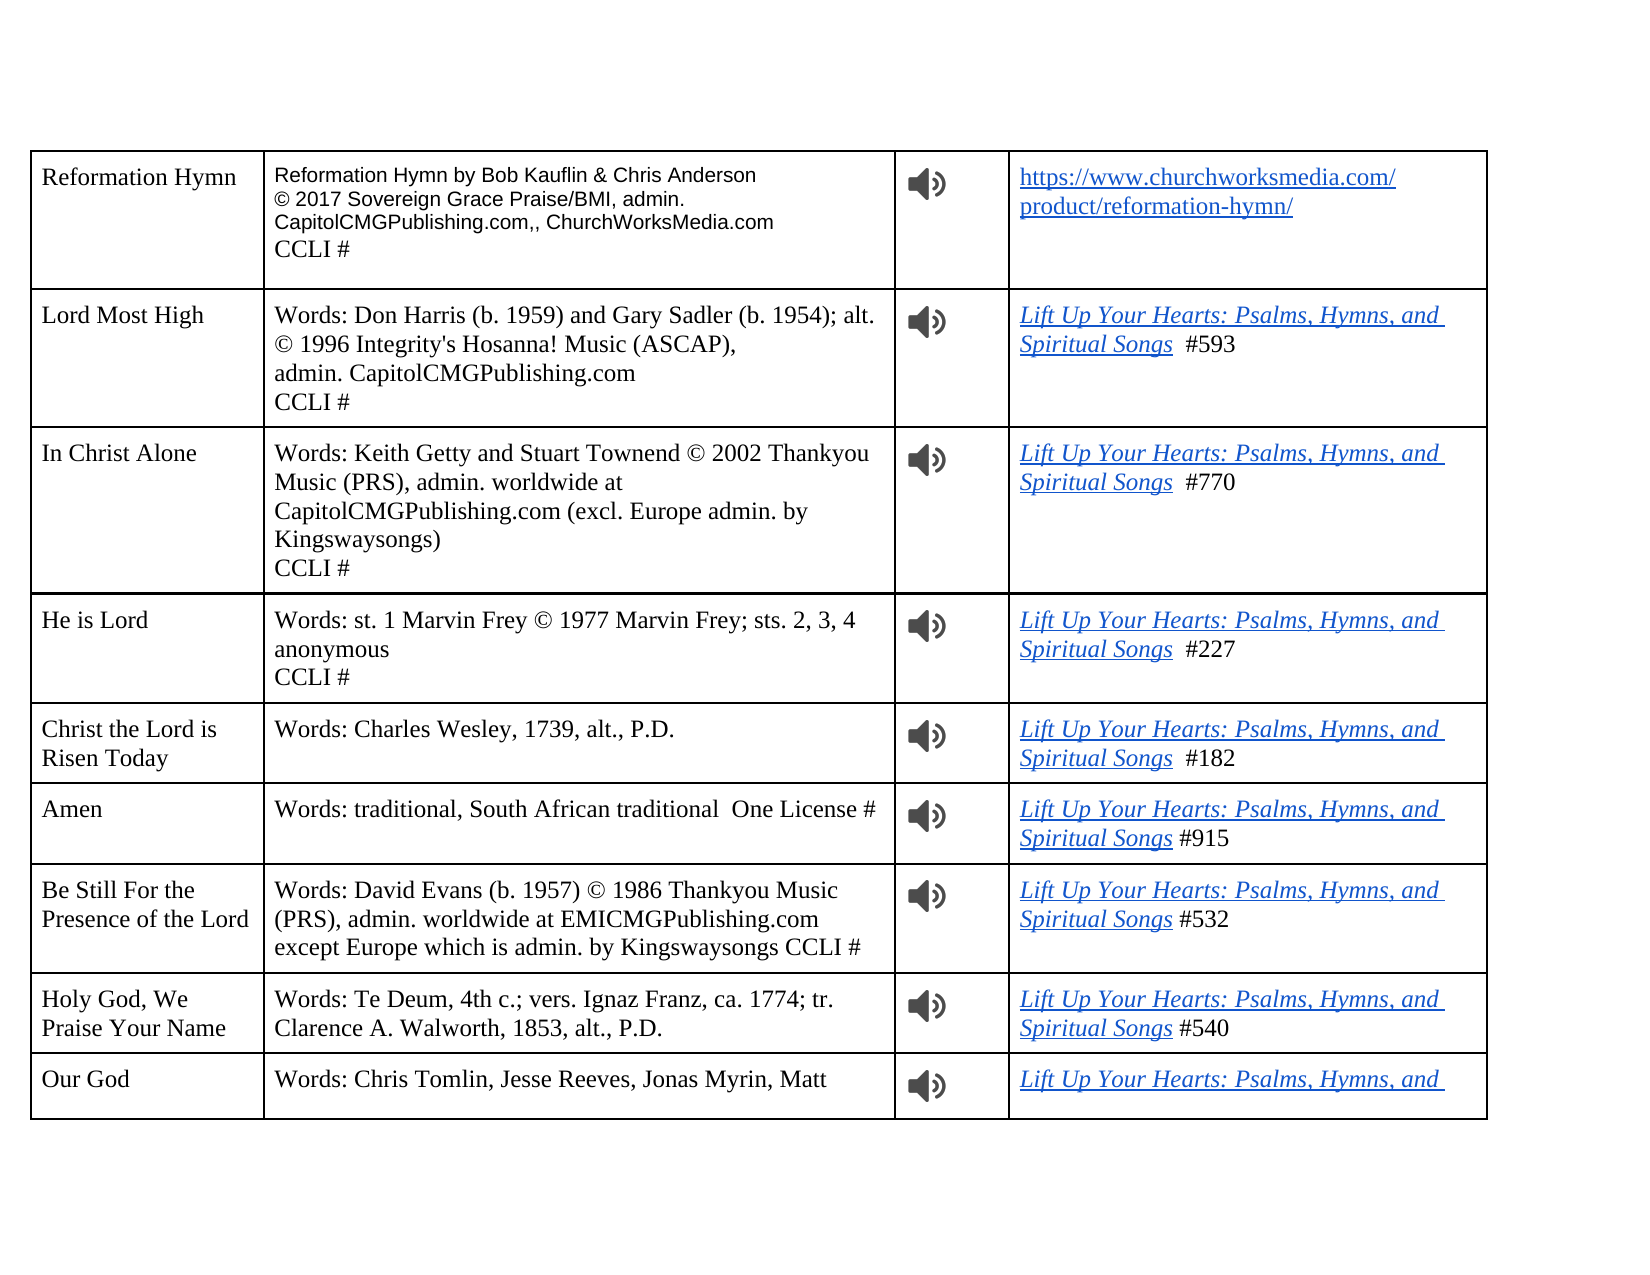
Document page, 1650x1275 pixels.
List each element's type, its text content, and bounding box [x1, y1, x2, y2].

table_cell Lift Up Your Hearts: Psalms, Hymns, and Spiritual Songs #227 [1010, 595, 1486, 702]
table_cell Reformation Hymn by Bob Kauflin & Chris Anderson © 2017 Sovereign Grace Praise/BMI, admin. CapitolCMGPublishing.com,, ChurchWorksMedia.com CCLI # [265, 152, 894, 288]
table_cell Lift Up Your Hearts: Psalms, Hymns, and Spiritual Songs #540 [1010, 974, 1486, 1052]
picture [905, 1064, 949, 1108]
table_cell https://www.churchworksmedia.com/product/reformation-hymn/ [1010, 152, 1486, 288]
table_cell [896, 152, 1008, 288]
picture [905, 714, 949, 758]
picture [905, 984, 949, 1028]
table_cell [896, 428, 1008, 592]
table_cell Words: Don Harris (b. 1959) and Gary Sadler (b. 1954); alt. © 1996 Integrity's Hosanna! Music (ASCAP), admin. CapitolCMGPublishing.com CCLI # [265, 290, 894, 426]
table_cell Words: st. 1 Marvin Frey © 1977 Marvin Frey; sts. 2, 3, 4 anonymous CCLI # [265, 595, 894, 702]
table_cell Words: Charles Wesley, 1739, alt., P.D. [265, 704, 894, 782]
table_cell [896, 1054, 1008, 1118]
table_cell Our God [32, 1054, 263, 1118]
table_cell [896, 290, 1008, 426]
table_cell Reformation Hymn [32, 152, 263, 288]
table_cell Words: Te Deum, 4th c.; vers. Ignaz Franz, ca. 1774; tr. Clarence A. Walworth, 1853, alt., P.D. [265, 974, 894, 1052]
table_cell Words: David Evans (b. 1957) © 1986 Thankyou Music (PRS), admin. worldwide at EMICMGPublishing.com except Europe which is admin. by Kingswaysongs CCLI # [265, 865, 894, 972]
picture [905, 794, 949, 838]
table_cell Amen [32, 784, 263, 862]
picture [905, 300, 949, 344]
table_cell Words: traditional, South African traditional One License # [265, 784, 894, 862]
picture [905, 438, 949, 482]
table_cell Lift Up Your Hearts: Psalms, Hymns, and Spiritual Songs #532 [1010, 865, 1486, 972]
table_cell Lift Up Your Hearts: Psalms, Hymns, and Spiritual Songs #770 [1010, 428, 1486, 592]
table_cell [896, 974, 1008, 1052]
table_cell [1010, 1054, 1486, 1118]
table_cell [896, 784, 1008, 862]
table_cell He is Lord [32, 595, 263, 702]
table_cell Words: Keith Getty and Stuart Townend © 2002 Thankyou Music (PRS), admin. worldwide at CapitolCMGPublishing.com (excl. Europe admin. by Kingswaysongs) CCLI # [265, 428, 894, 592]
table_cell In Christ Alone [32, 428, 263, 592]
table_cell Lord Most High [32, 290, 263, 426]
picture [905, 162, 949, 206]
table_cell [265, 1054, 894, 1118]
picture [905, 875, 949, 918]
table_cell [896, 865, 1008, 972]
picture [905, 604, 949, 648]
table_cell Holy God, We Praise Your Name [32, 974, 263, 1052]
table_cell Lift Up Your Hearts: Psalms, Hymns, and Spiritual Songs #182 [1010, 704, 1486, 782]
table_cell Lift Up Your Hearts: Psalms, Hymns, and Spiritual Songs #915 [1010, 784, 1486, 862]
table_cell Christ the Lord is Risen Today [32, 704, 263, 782]
table_cell Lift Up Your Hearts: Psalms, Hymns, and Spiritual Songs #593 [1010, 290, 1486, 426]
table_cell Be Still For the Presence of the Lord [32, 865, 263, 972]
table_cell [896, 595, 1008, 702]
table_cell [896, 704, 1008, 782]
